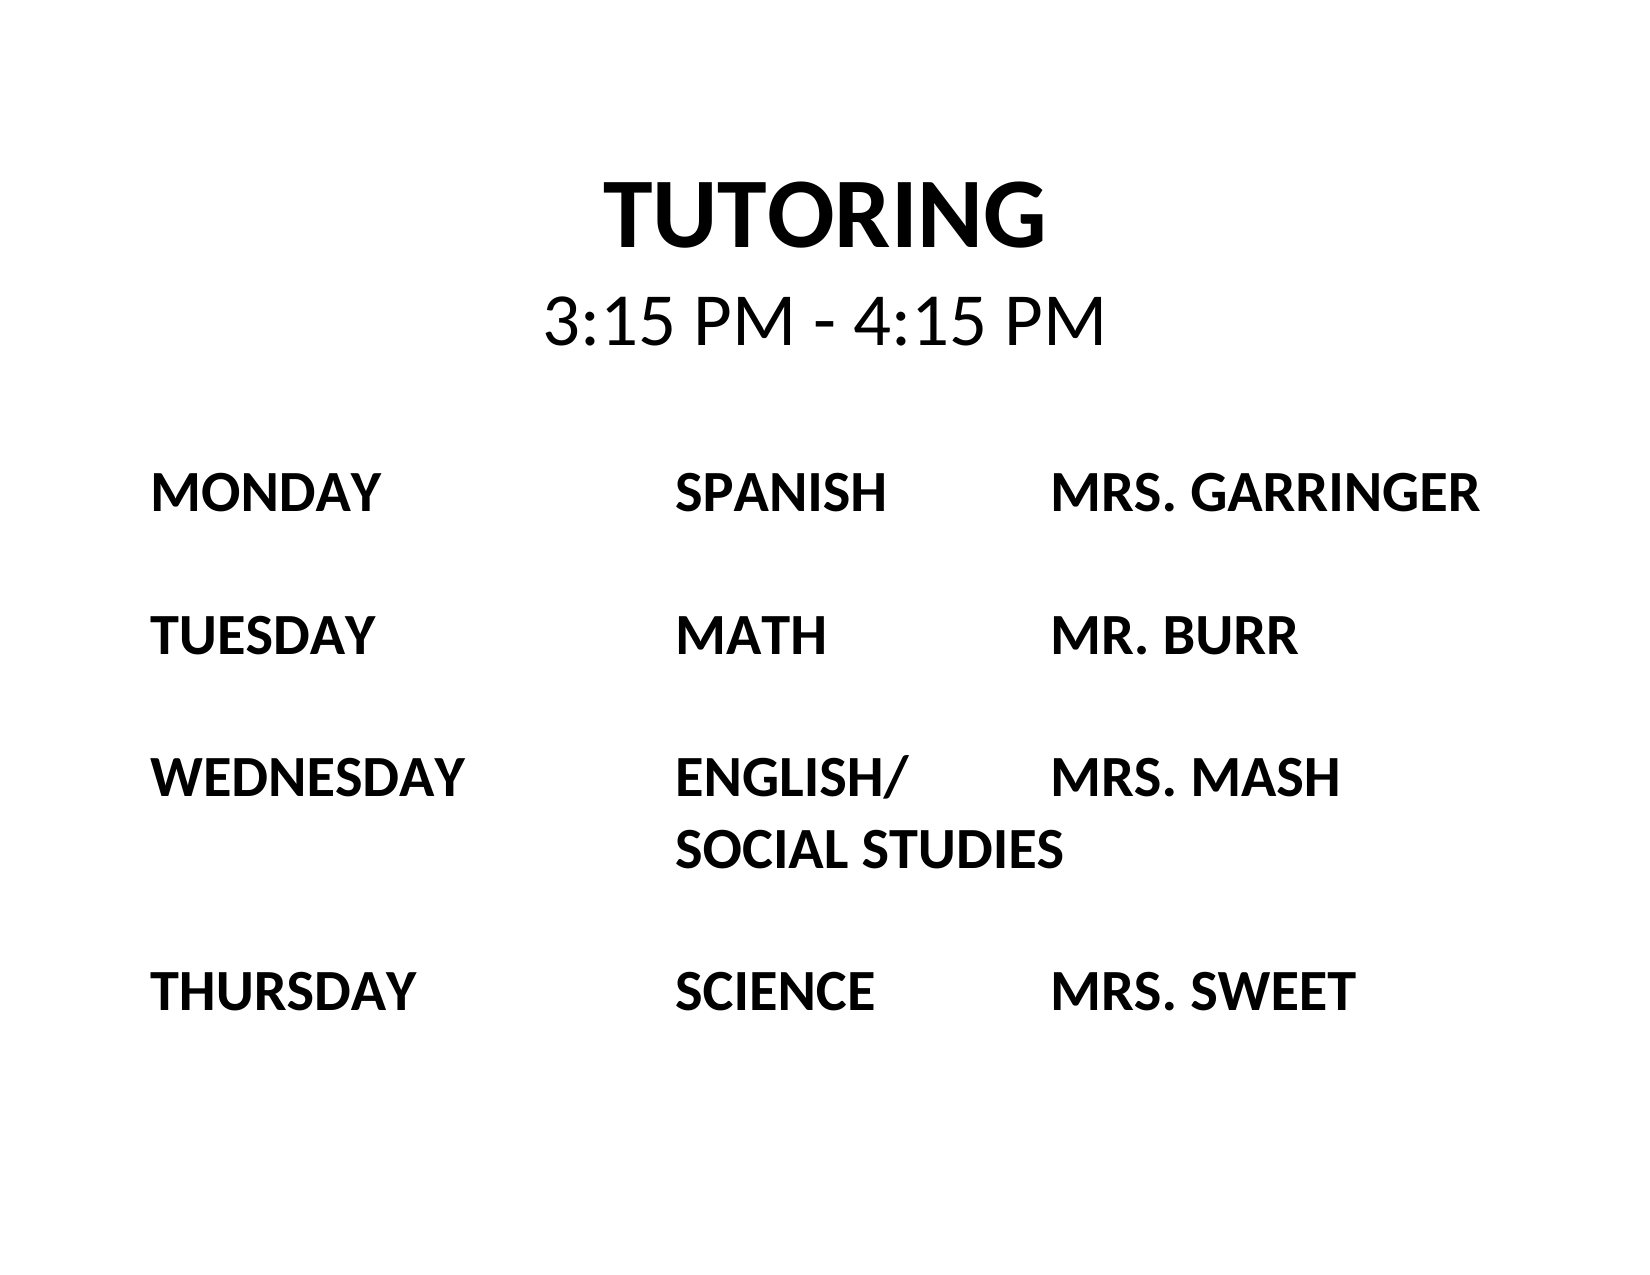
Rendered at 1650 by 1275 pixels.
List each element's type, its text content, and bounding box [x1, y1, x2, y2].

text TUTORING [150, 150, 1500, 272]
text THURSDAY SCIENCE MRS. SWEET [150, 954, 1500, 1025]
text 3:15 PM - 4:15 PM [150, 272, 1500, 364]
text MONDAY SPANISH MRS. GARRINGER [150, 455, 1500, 526]
text TUESDAY MATH MR. BURR [150, 598, 1500, 669]
text WEDNESDAY ENGLISH/ MRS. MASH [150, 740, 1500, 811]
text SOCIAL STUDIES [150, 811, 1500, 883]
